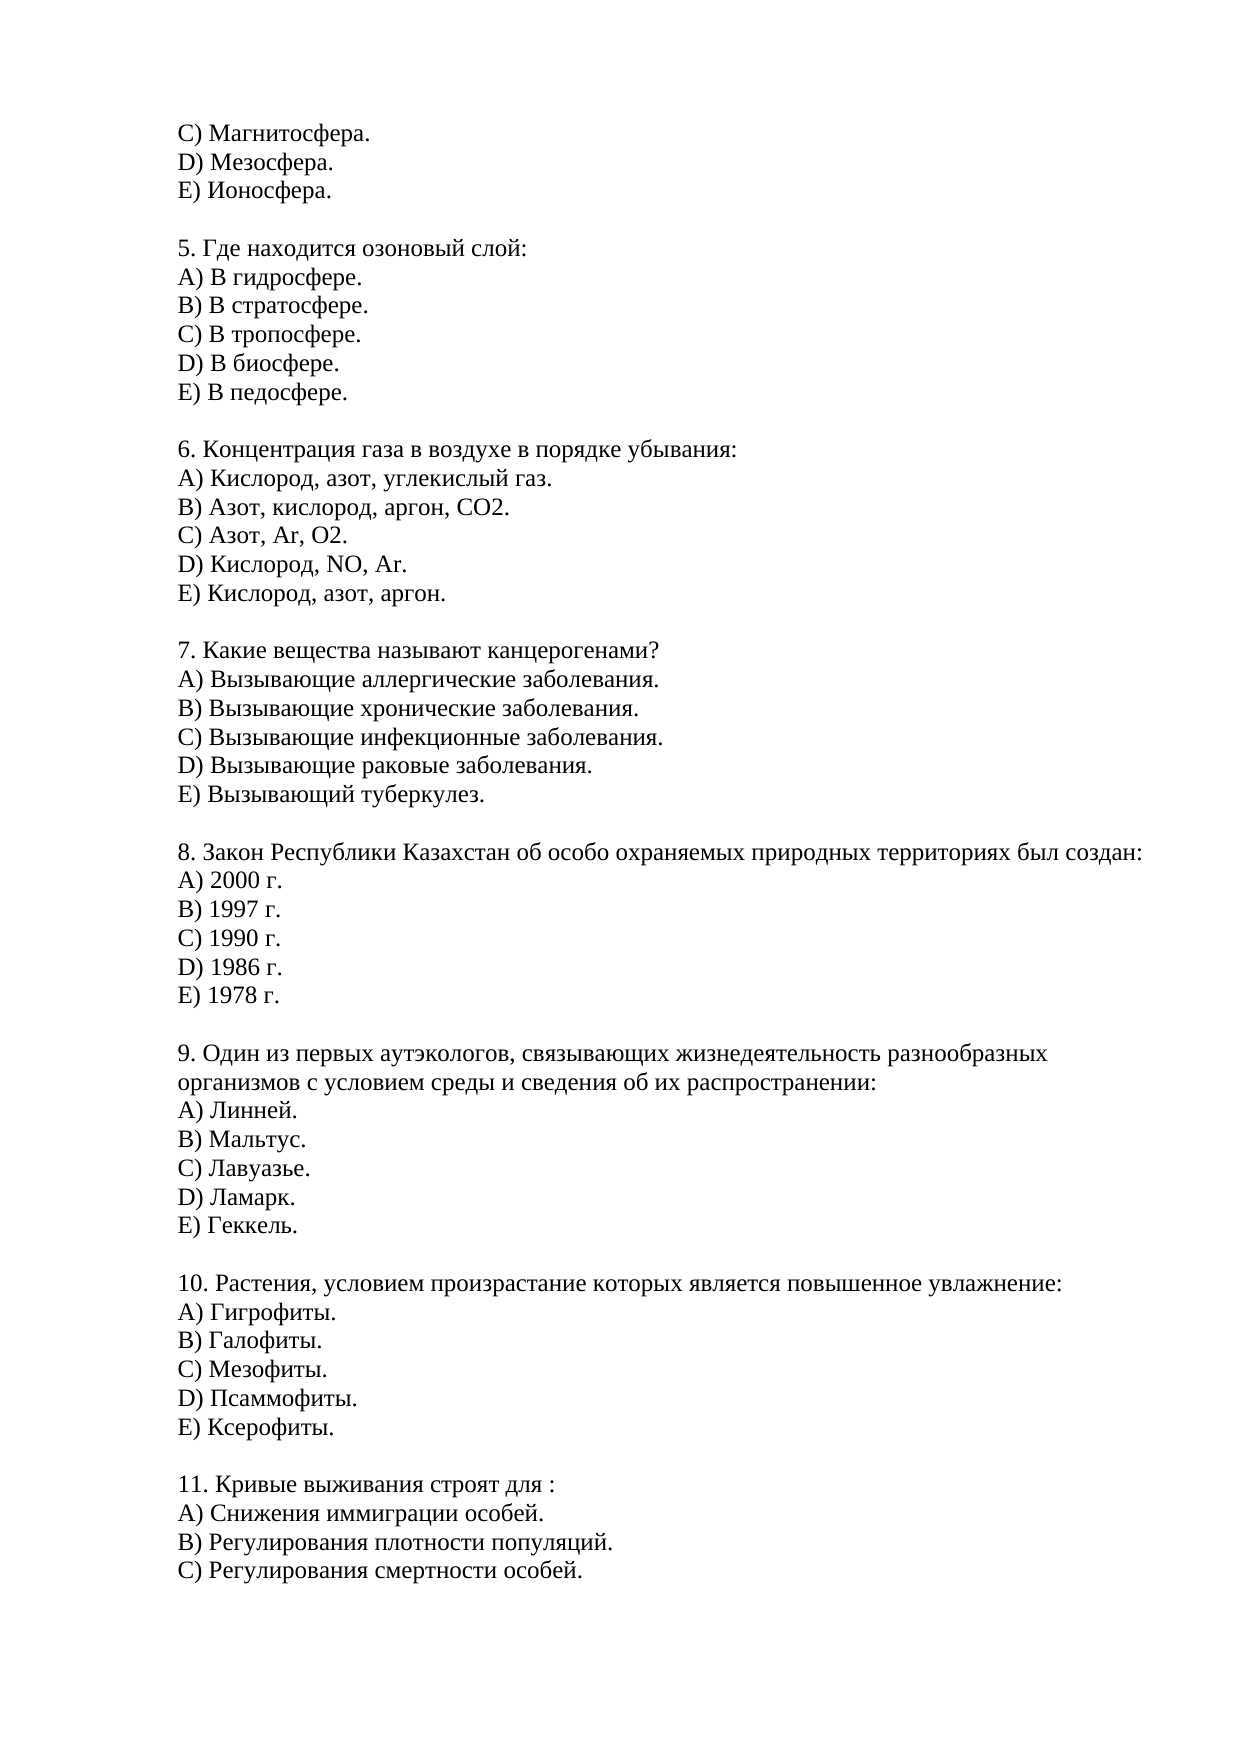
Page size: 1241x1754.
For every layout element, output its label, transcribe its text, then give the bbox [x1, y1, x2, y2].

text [177, 1498, 1152, 1584]
text B) Азот, кислород, аргон, CO2. [177, 492, 1152, 521]
text 7. Какие вещества называют канцерогенами? [177, 636, 1152, 664]
text B) Мальтус. [177, 1124, 1152, 1153]
text E) Ионосфера. [177, 176, 1152, 204]
text B) Галофиты. C) Мезофиты. D) Псаммофиты. E) Ксерофиты. [177, 1326, 1152, 1441]
text A) Кислород, азот, углекислый газ. [177, 463, 1152, 492]
text D) Кислород, NO, Ar. [177, 549, 1152, 578]
text A) В гидросфере. [177, 262, 1152, 291]
text D) Мезосфера. [177, 147, 1152, 176]
text A) . [177, 866, 1152, 894]
text B) Вызывающие хронические заболевания. [177, 693, 1152, 722]
text B) . C) . D) . E) . [177, 894, 1152, 1009]
text A) Линней. [177, 1096, 1152, 1124]
text C) В тропосфере. [177, 319, 1152, 348]
text E) В педосфере. [177, 377, 1152, 406]
text E) Вызывающий туберкулез. [177, 779, 1152, 808]
text 9. Один из первых аутэкологов, связывающих жизнедеятельность разнообразных организмов с условием среды и сведения об их распространении: [177, 1038, 1152, 1096]
text 8. Закон Республики Казахстан об особо охраняемых природных территориях был создан: [177, 837, 1152, 866]
text A) Гигрофиты. [177, 1297, 1152, 1326]
text B) В стратосфере. [177, 291, 1152, 319]
text C) Лавуазье. [177, 1153, 1152, 1182]
text 5. Где находится озоновый слой: [177, 233, 1152, 262]
text 6. Концентрация газа в воздухе в порядке убывания: [177, 434, 1152, 463]
text C) Вызывающие инфекционные заболевания. [177, 722, 1152, 751]
text 11. Кривые выживания строят для : [177, 1469, 1152, 1498]
text E) Кислород, азот, аргон. [177, 578, 1152, 607]
text D) Ламарк. [177, 1182, 1152, 1211]
text 10. Растения, условием произрастание которых является повышенное увлажнение: [177, 1268, 1152, 1297]
text A) Вызывающие аллергические заболевания. [177, 664, 1152, 693]
text C) Магнитосфера. [177, 118, 1152, 147]
text D) В биосфере. [177, 348, 1152, 377]
text C) Азот, Ar, O2. [177, 521, 1152, 549]
text D) Вызывающие раковые заболевания. [177, 751, 1152, 779]
text E) Геккель. [177, 1211, 1152, 1239]
